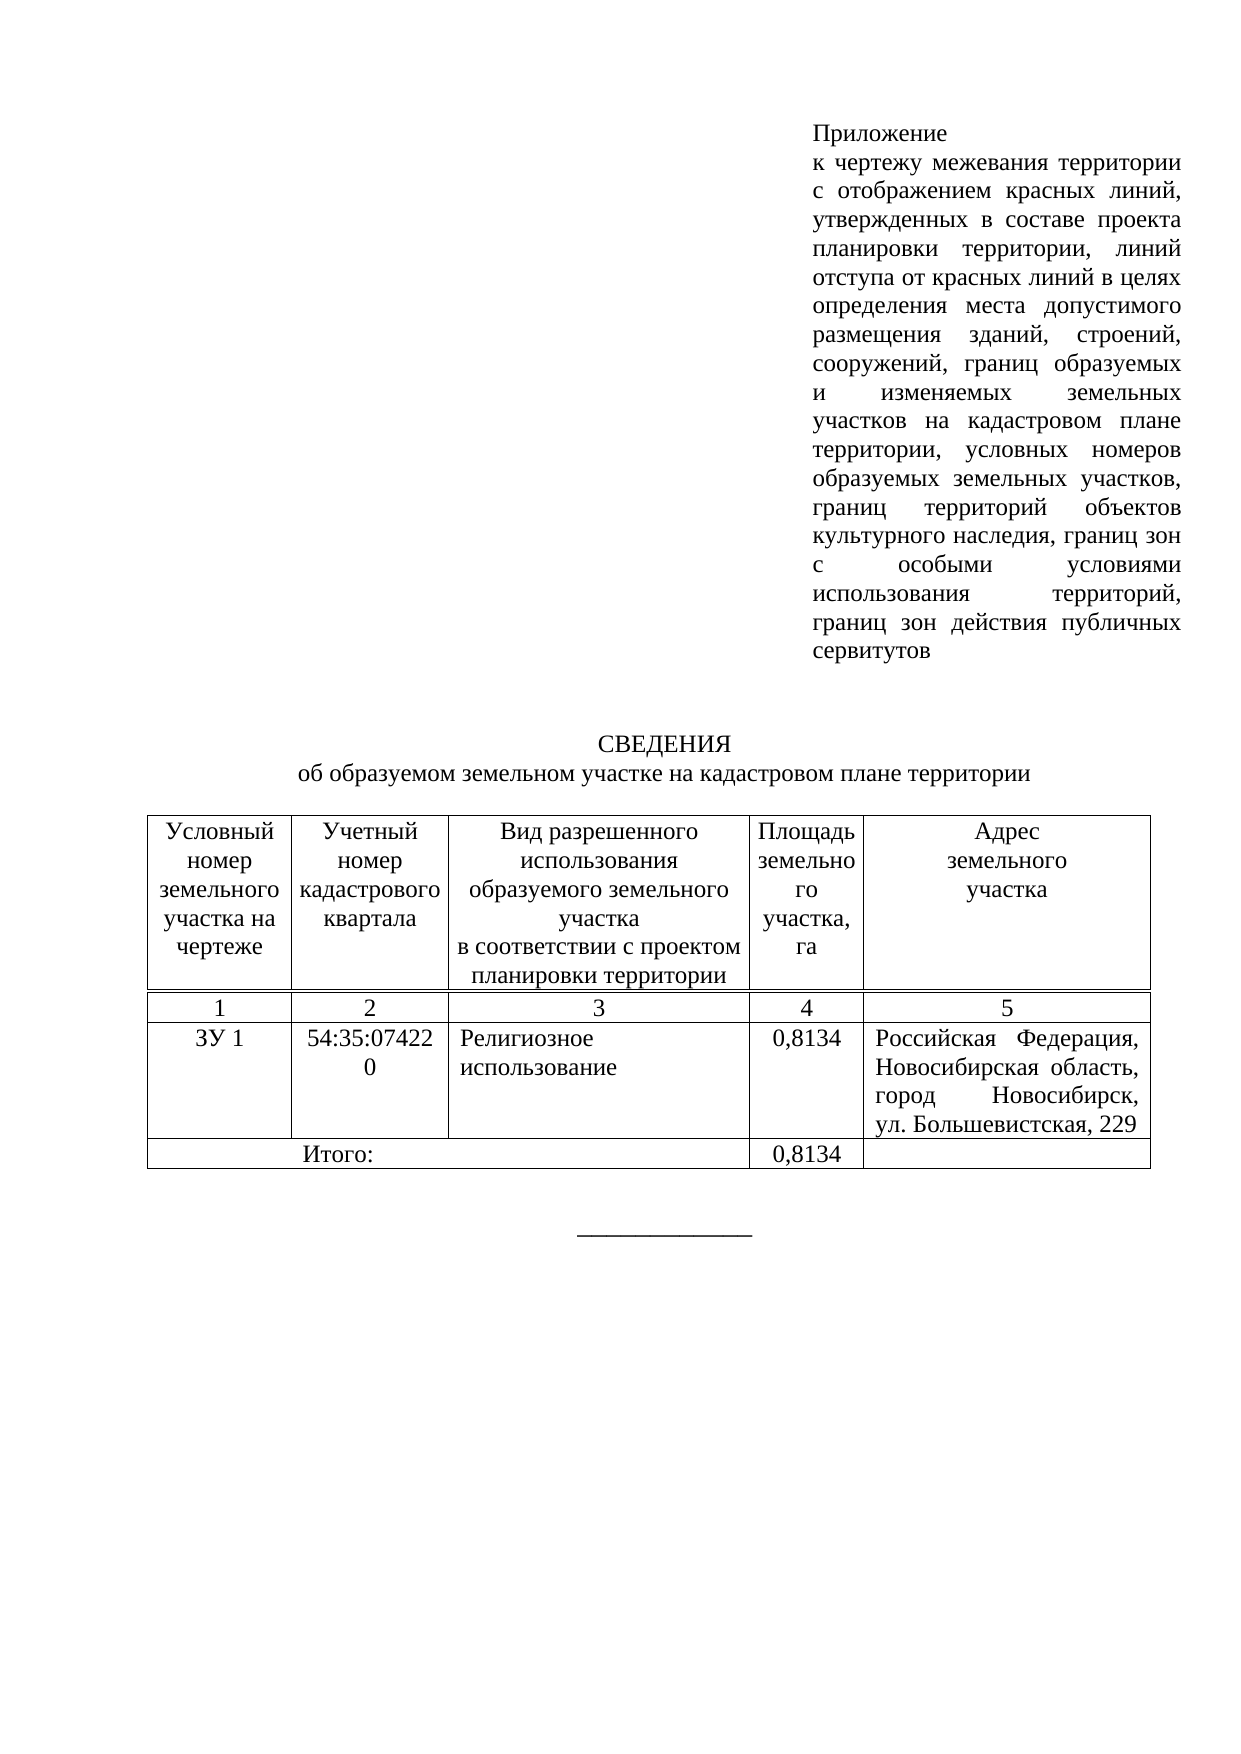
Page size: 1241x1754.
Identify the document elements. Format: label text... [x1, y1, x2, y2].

table_header 1 [148, 993, 291, 1022]
table_cell 0,8134 [750, 1139, 863, 1168]
text СВЕДЕНИЯ [148, 729, 1181, 758]
table_header Вид разрешенного использования образуемого земельного участка в соответствии с проектом планировки территории [449, 816, 749, 989]
table_header Площадь земельного участка, га [750, 816, 863, 989]
text об образуемом земельном участке на кадастровом плане территории [148, 758, 1181, 787]
table_header 3 [449, 993, 749, 1022]
table_cell 0,8134 [750, 1023, 863, 1138]
table_header 4 [750, 993, 863, 1022]
text к чертежу межевания территории с отображением красных линий, утвержденных в составе проекта планировки территории, линий отступа от красных линий в целях определения места допустимого размещения зданий, строений, сооружений, границ образуемых и изменяемых земельных участков на кадастровом плане территории, условных номеров образуемых земельных участков, границ территорий объектов культурного наследия, границ зон с особыми условиями использования территорий, границ зон действия публичных сервитутов [812, 147, 1181, 664]
table_cell 54:35:074220 [292, 1023, 448, 1138]
table_header 5 [864, 993, 1150, 1022]
table_cell Итого: [291, 1139, 749, 1168]
table_cell Религиозное использование [449, 1023, 749, 1138]
table_cell Российская Федерация, Новосибирская область, город Новосибирск, ул. Большевистская, 229 [864, 1023, 1150, 1138]
table_cell [864, 1139, 1150, 1168]
table_header Условный номер земельного участка на чертеже [148, 816, 291, 989]
table_header Адрес земельного участка [864, 816, 1150, 989]
text ____________ [148, 1206, 1181, 1240]
table_cell ЗУ 1 [148, 1023, 291, 1138]
text Приложение [812, 118, 1181, 147]
table_header Учетный номер кадастрового квартала [292, 816, 448, 989]
table_cell [148, 1139, 291, 1168]
table_header 2 [292, 993, 448, 1022]
